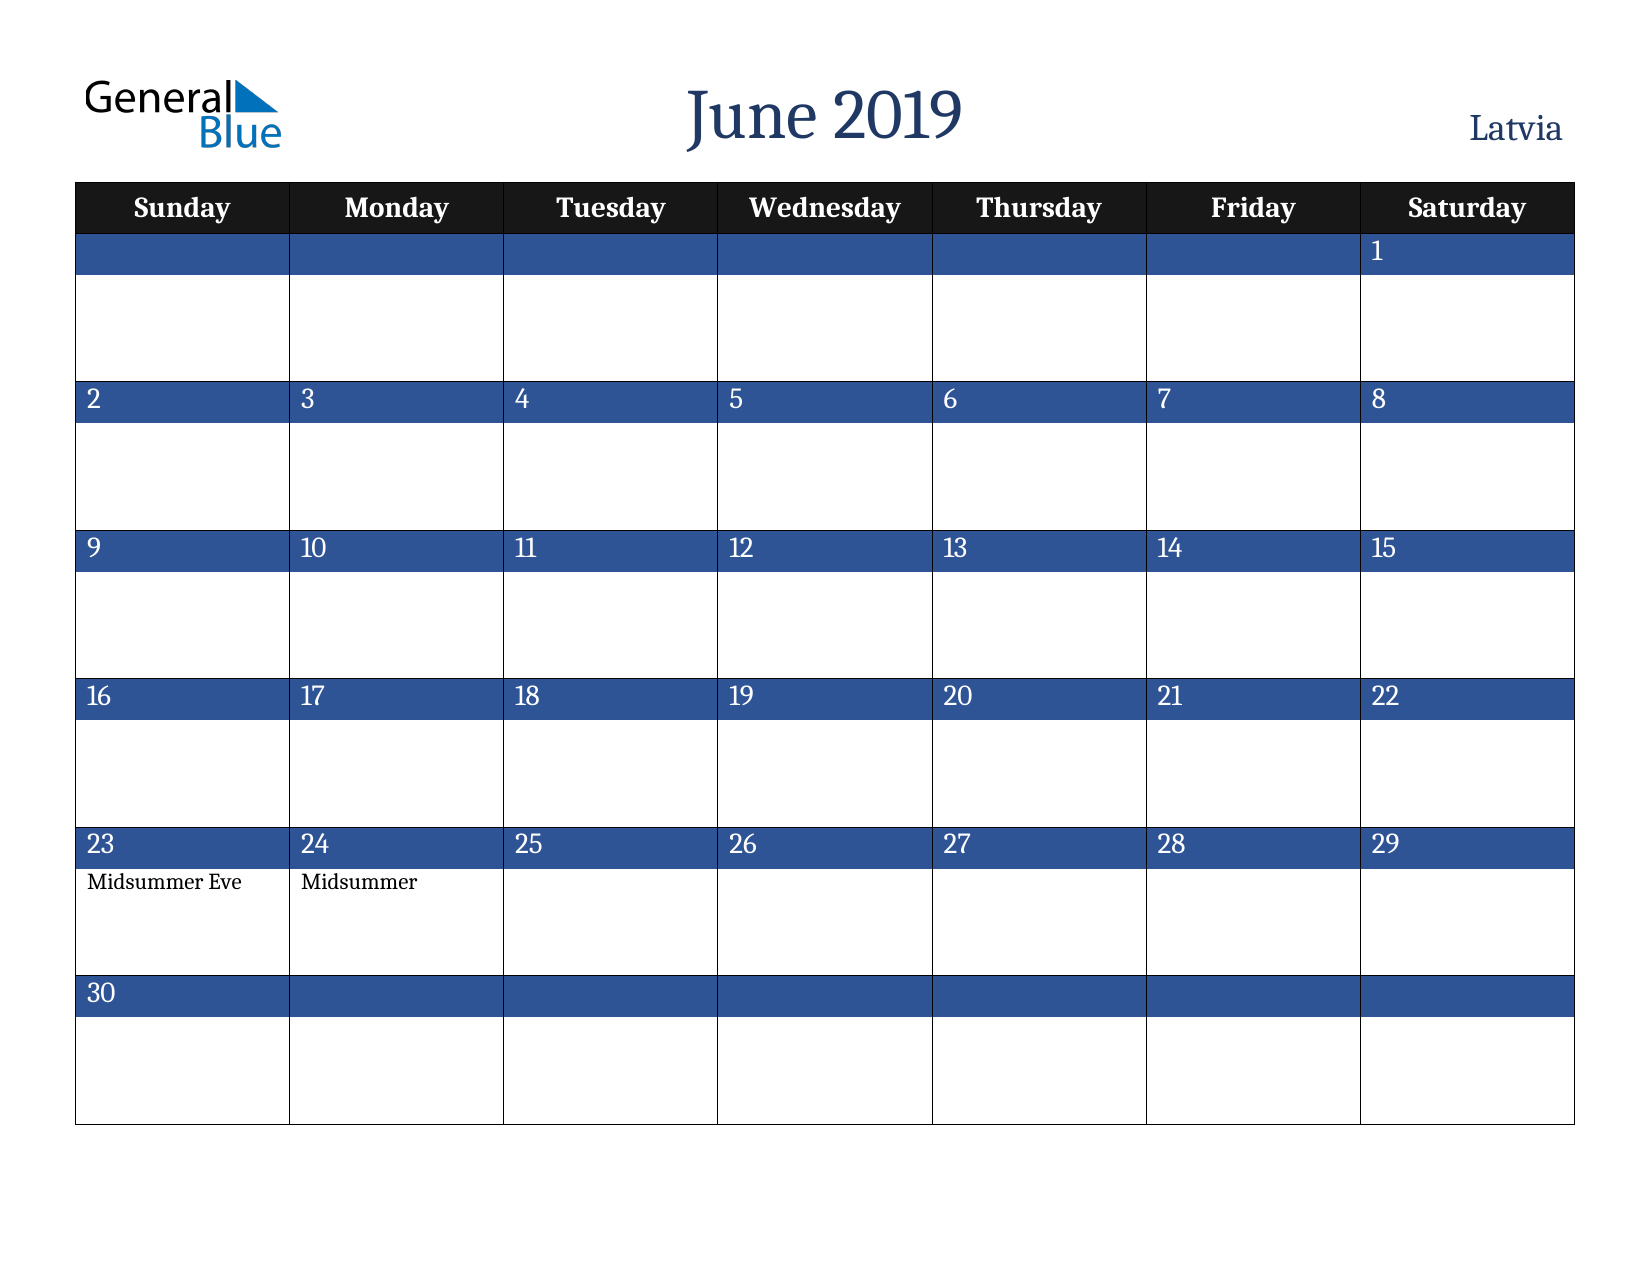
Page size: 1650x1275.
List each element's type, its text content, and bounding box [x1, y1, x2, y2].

table_cell Midsummer [290, 869, 503, 975]
table_cell [76, 234, 289, 275]
table_cell [933, 423, 1146, 530]
table_cell [290, 423, 503, 530]
table_cell [1361, 572, 1574, 678]
table_cell [1147, 275, 1360, 381]
table_cell [76, 423, 289, 530]
table_cell 18 [504, 679, 717, 720]
table_cell [718, 275, 932, 381]
table_cell [504, 1017, 717, 1123]
table_cell [933, 869, 1146, 975]
table_cell 28 [1147, 828, 1360, 869]
table_cell 30 [76, 976, 289, 1017]
table_cell 29 [1361, 828, 1574, 869]
table_cell [1361, 1017, 1574, 1123]
table_cell [1147, 869, 1360, 975]
table_cell 20 [933, 679, 1146, 720]
table_cell [504, 976, 717, 1017]
table_cell 13 [933, 531, 1146, 572]
table_cell 6 [933, 382, 1146, 423]
table_cell [718, 720, 932, 827]
table_cell [933, 1017, 1146, 1123]
table_cell [933, 275, 1146, 381]
table_cell 5 [718, 382, 932, 423]
table_cell Sunday [76, 183, 289, 233]
table_cell [290, 720, 503, 827]
table_header Latvia [1146, 75, 1574, 182]
table_cell Wednesday [718, 183, 932, 233]
table_cell [504, 572, 717, 678]
table_cell 23 [76, 828, 289, 869]
table_cell [76, 275, 289, 381]
table_cell [76, 720, 289, 827]
table_cell [718, 234, 932, 275]
table_cell [718, 1017, 932, 1123]
table_cell Tuesday [504, 183, 717, 233]
table_cell [290, 976, 503, 1017]
table_cell 1 [1361, 234, 1574, 275]
table_cell [933, 976, 1146, 1017]
table_cell Friday [1147, 183, 1360, 233]
table_cell [76, 572, 289, 678]
table_cell 14 [1147, 531, 1360, 572]
table_cell 12 [718, 531, 932, 572]
table_cell [933, 572, 1146, 678]
table_cell Monday [290, 183, 503, 233]
table_cell [1147, 423, 1360, 530]
table_cell 15 [1361, 531, 1574, 572]
table_cell [718, 869, 932, 975]
table_cell [290, 572, 503, 678]
table_cell [933, 234, 1146, 275]
table_cell [1361, 869, 1574, 975]
table_cell 19 [718, 679, 932, 720]
picture [86, 80, 281, 148]
table_cell Midsummer Eve [76, 869, 289, 975]
table_cell [290, 234, 503, 275]
table_cell 4 [504, 382, 717, 423]
table_cell [290, 275, 503, 381]
table_cell Thursday [933, 183, 1146, 233]
table_cell 24 [290, 828, 503, 869]
table_cell [1147, 720, 1360, 827]
table_cell 3 [290, 382, 503, 423]
table_cell [1147, 1017, 1360, 1123]
table_cell [1147, 976, 1360, 1017]
table_cell 11 [504, 531, 717, 572]
table_cell 10 [290, 531, 503, 572]
table_cell 17 [290, 679, 503, 720]
table_cell [1361, 275, 1574, 381]
table_cell [76, 1017, 289, 1123]
table_cell [504, 423, 717, 530]
table_cell [718, 423, 932, 530]
table_cell 2 [76, 382, 289, 423]
table_cell [1361, 976, 1574, 1017]
table_cell 27 [933, 828, 1146, 869]
table_cell [504, 275, 717, 381]
table_cell [1147, 572, 1360, 678]
table_cell [1361, 720, 1574, 827]
table_cell 25 [504, 828, 717, 869]
table_cell [718, 572, 932, 678]
table_cell 26 [718, 828, 932, 869]
table_cell Saturday [1361, 183, 1574, 233]
table_cell 22 [1361, 679, 1574, 720]
table_cell [504, 720, 717, 827]
table_header [76, 75, 503, 182]
table_cell [933, 720, 1146, 827]
table_cell [504, 869, 717, 975]
table_cell [290, 1017, 503, 1123]
table_cell [504, 234, 717, 275]
table_cell 8 [1361, 382, 1574, 423]
table_cell [718, 976, 932, 1017]
table_cell [1361, 423, 1574, 530]
table_cell 21 [1147, 679, 1360, 720]
table_cell 9 [76, 531, 289, 572]
table_cell [1147, 234, 1360, 275]
table_header June 2019 [504, 75, 1146, 182]
table_cell 7 [1147, 382, 1360, 423]
table_cell 16 [76, 679, 289, 720]
